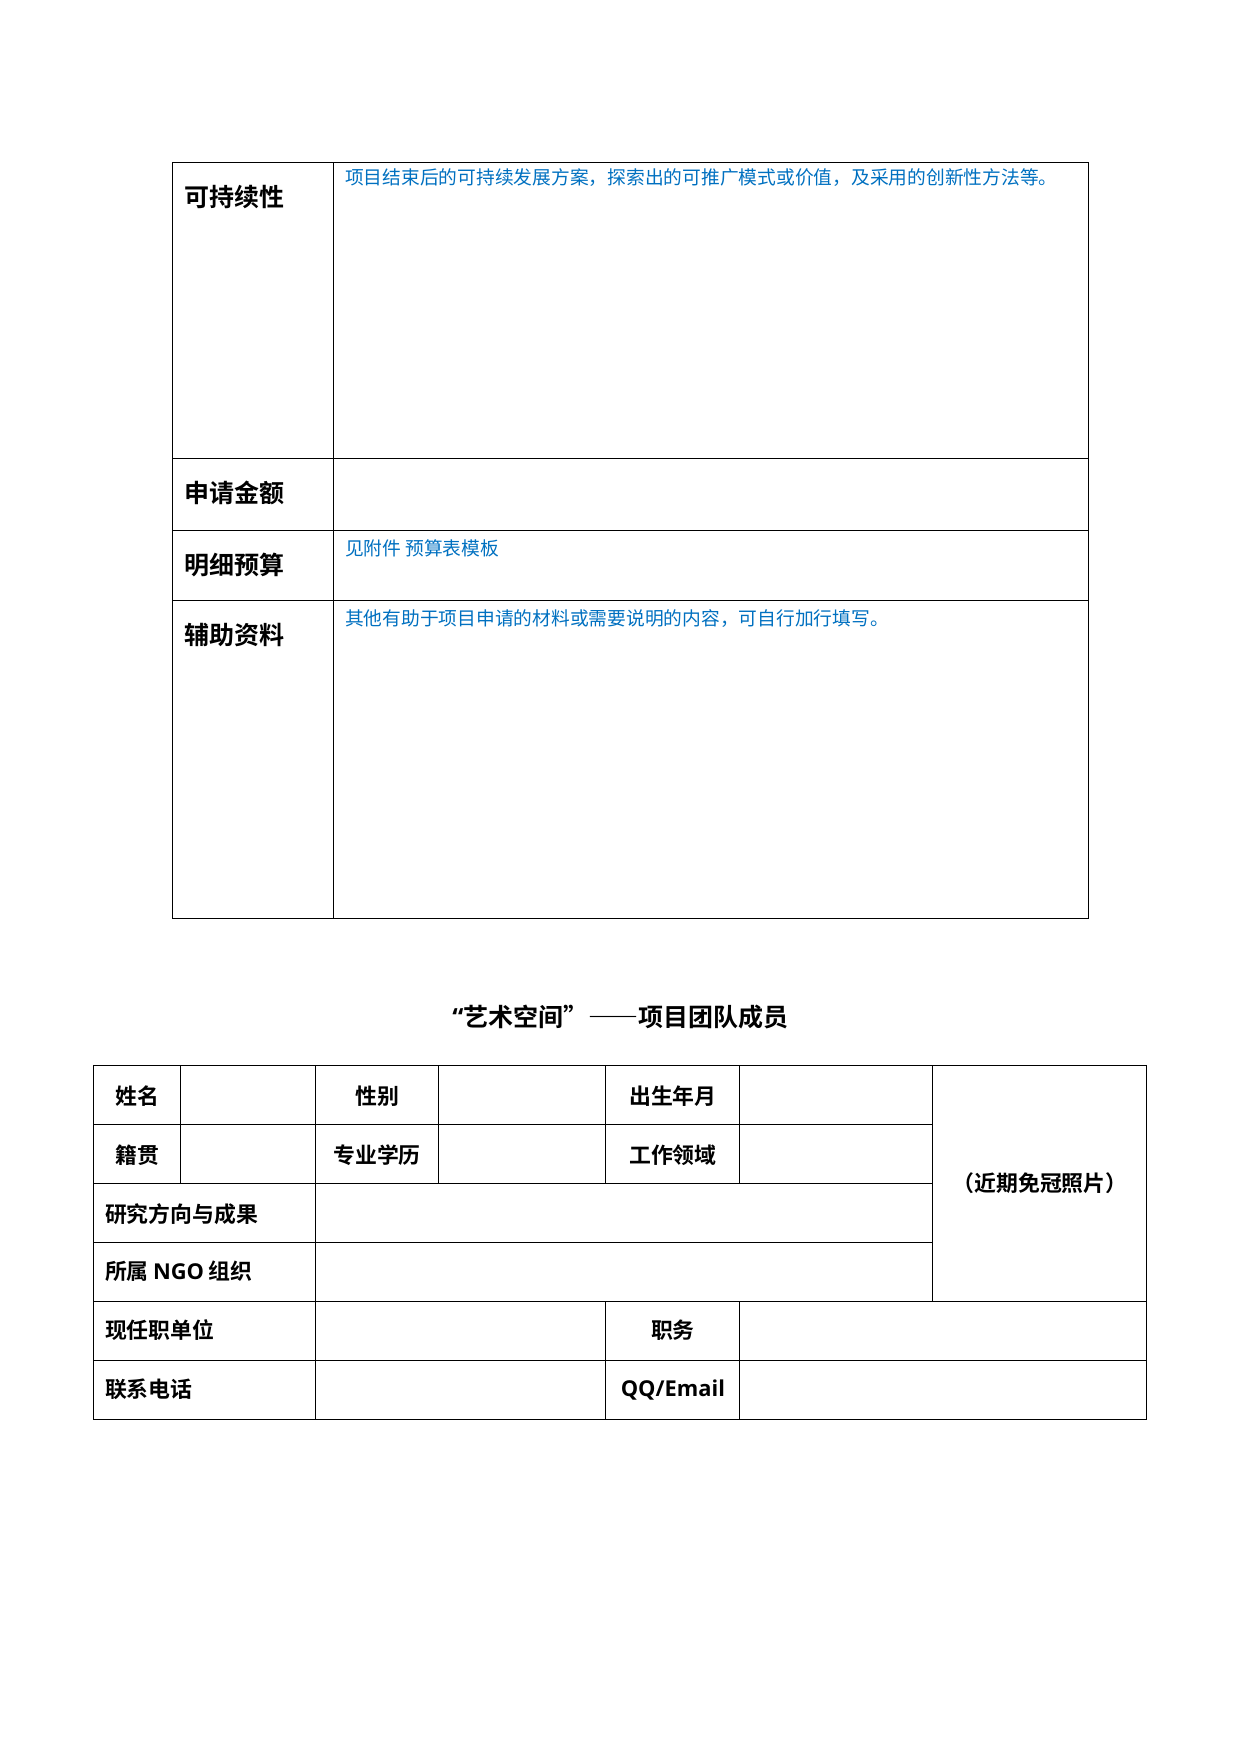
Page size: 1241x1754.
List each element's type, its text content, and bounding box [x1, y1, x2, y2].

table_cell 现任职单位 [94, 1302, 315, 1360]
table_cell [334, 459, 1088, 530]
table_cell 职务 [606, 1302, 739, 1360]
table_cell 明细预算 [173, 531, 333, 600]
table_cell 所属NGO组织 [94, 1243, 315, 1301]
text “艺术空间”——项目团队成员 [187, 983, 1053, 1048]
table_cell 其他有助于项目申请的材料或需要说明的内容，可自行加行填写。 [334, 601, 1088, 917]
table_header 性别 [316, 1066, 438, 1124]
table_header 出生年月 [606, 1066, 739, 1124]
table_header [740, 1066, 932, 1124]
table_cell [316, 1361, 605, 1419]
table_cell 辅助资料 [173, 601, 333, 917]
table_cell [181, 1125, 315, 1183]
table_cell 籍贯 [94, 1125, 180, 1183]
table_cell 研究方向与成果 [94, 1184, 315, 1242]
table_cell [316, 1302, 605, 1360]
table_cell 工作领域 [606, 1125, 739, 1183]
table_header （近期免冠照片） [933, 1066, 1146, 1301]
table_header [181, 1066, 315, 1124]
table_cell [740, 1302, 1146, 1360]
table_header [439, 1066, 605, 1124]
table_cell 专业学历 [316, 1125, 438, 1183]
table_cell [316, 1243, 932, 1301]
table_cell [740, 1361, 1146, 1419]
table_cell 联系电话 [94, 1361, 315, 1419]
table_cell 项目结束后的可持续发展方案，探索出的可推广模式或价值，及采用的创新性方法等。 [334, 163, 1088, 458]
table_cell [439, 1125, 605, 1183]
table_header 姓名 [94, 1066, 180, 1124]
table_cell 可持续性 [173, 163, 333, 458]
table_cell [316, 1184, 932, 1242]
table_cell [740, 1125, 932, 1183]
table_cell 申请金额 [173, 459, 333, 530]
table_cell QQ/Email [606, 1361, 739, 1419]
table_cell 见附件 预算表模板 [334, 531, 1088, 600]
